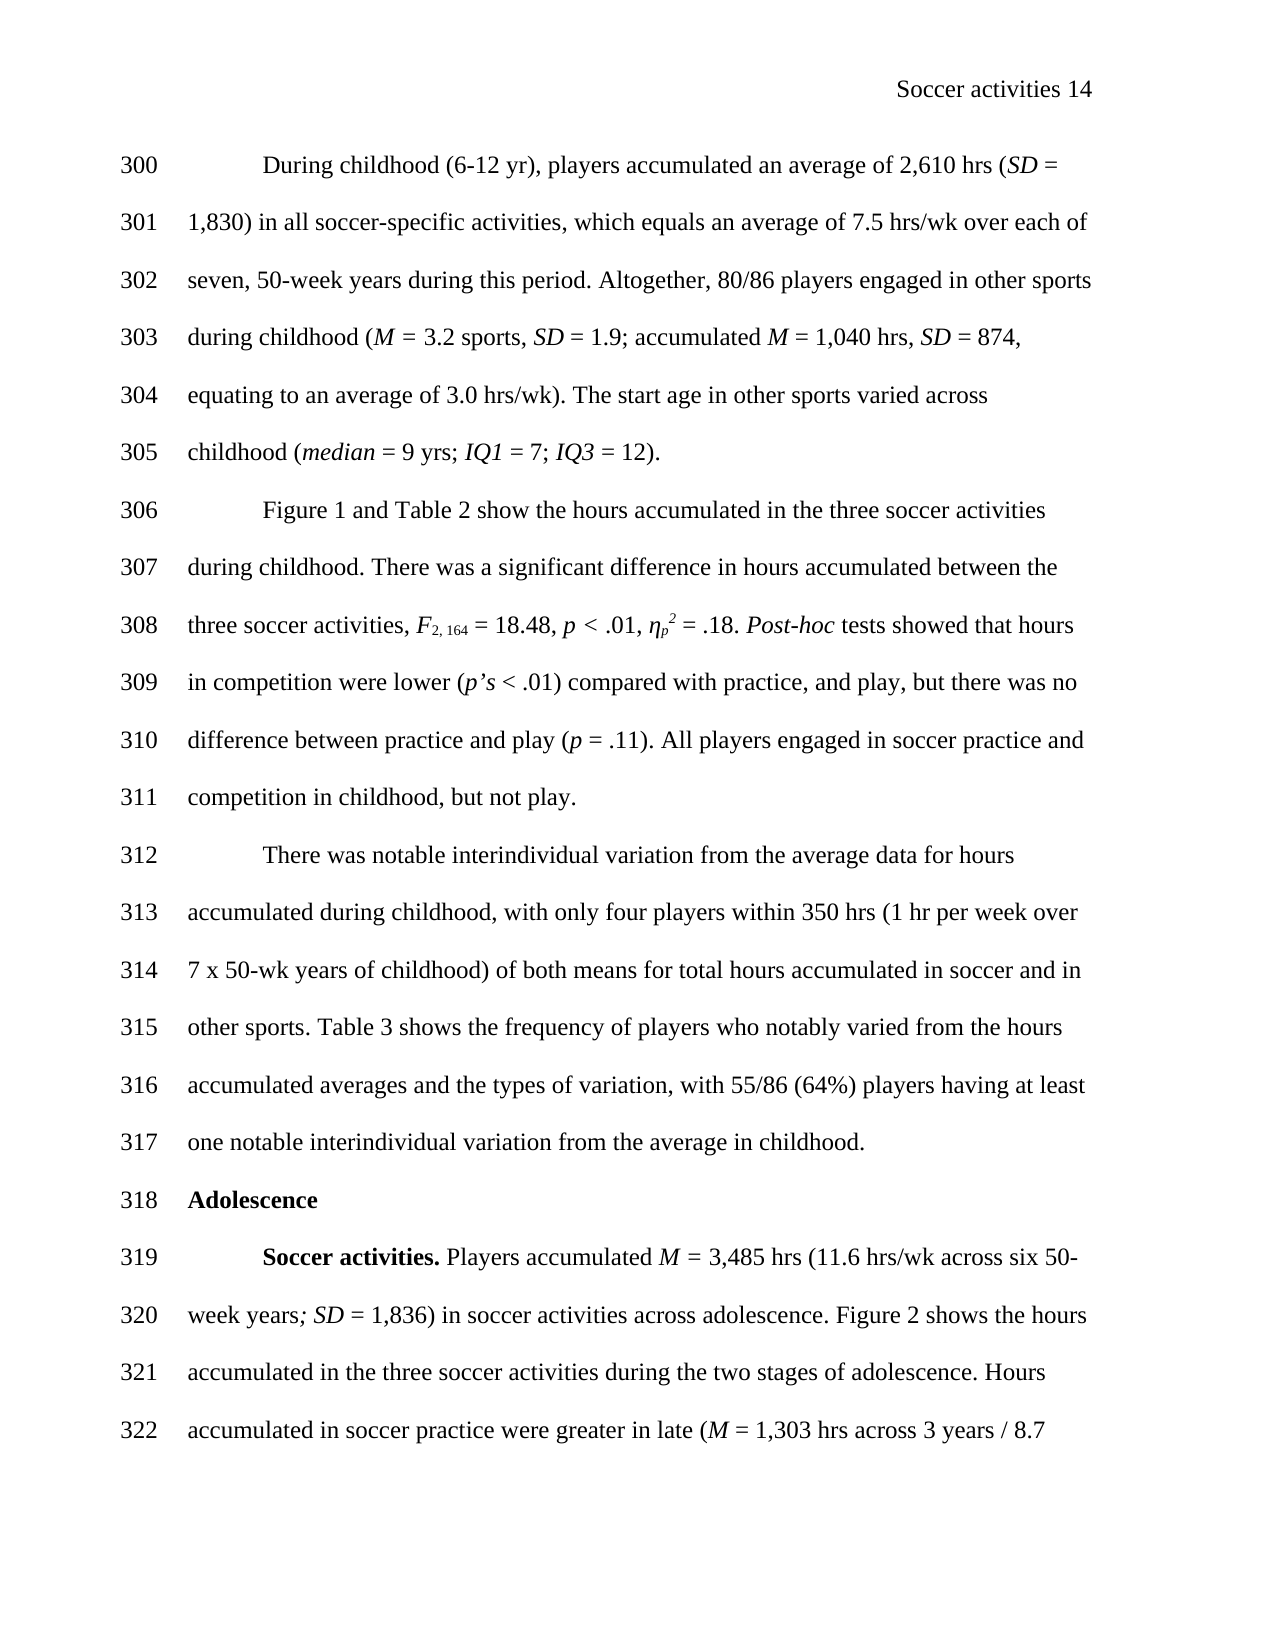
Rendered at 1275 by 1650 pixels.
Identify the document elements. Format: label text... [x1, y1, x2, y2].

text Adolescence [187, 1185, 1092, 1214]
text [172, 1242, 1092, 1444]
text During childhood (6-12 yr), players accumulated an average of 2,610 hrs (SD = 1,830) in all soccer-specific activities, which equals an average of 7.5 hrs/wk over each of seven, 50-week years during this period. Altogether, 80/86 players engaged in other sports during childhood (M = 3.2 sports, SD = 1.9; accumulated M = 1,040 hrs, SD = 874, equating to an average of 3.0 hrs/wk). The start age in other sports varied across childhood (median = 9 yrs; IQ1 = 7; IQ3 = 12). [187, 150, 1092, 466]
text There was notable interindividual variation from the average data for hours accumulated during childhood, with only four players within 350 hrs (1 hr per week over 7 x 50-wk years of childhood) of both means for total hours accumulated in soccer and in other sports. Table 3 shows the frequency of players who notably varied from the hours accumulated averages and the types of variation, with 55/86 (64%) players having at least one notable interindividual variation from the average in childhood. [187, 840, 1092, 1156]
text Figure 1 and Table 2 show the hours accumulated in the three soccer activities during childhood. There was a significant difference in hours accumulated between the three soccer activities, F2, 164 = 18.48, p < .01, ηp2 = .18. Post-hoc tests showed that hours in competition were lower (p’s < .01) compared with practice, and play, but there was no difference between practice and play (p = .11). All players engaged in soccer practice and competition in childhood, but not play. [187, 495, 1092, 811]
